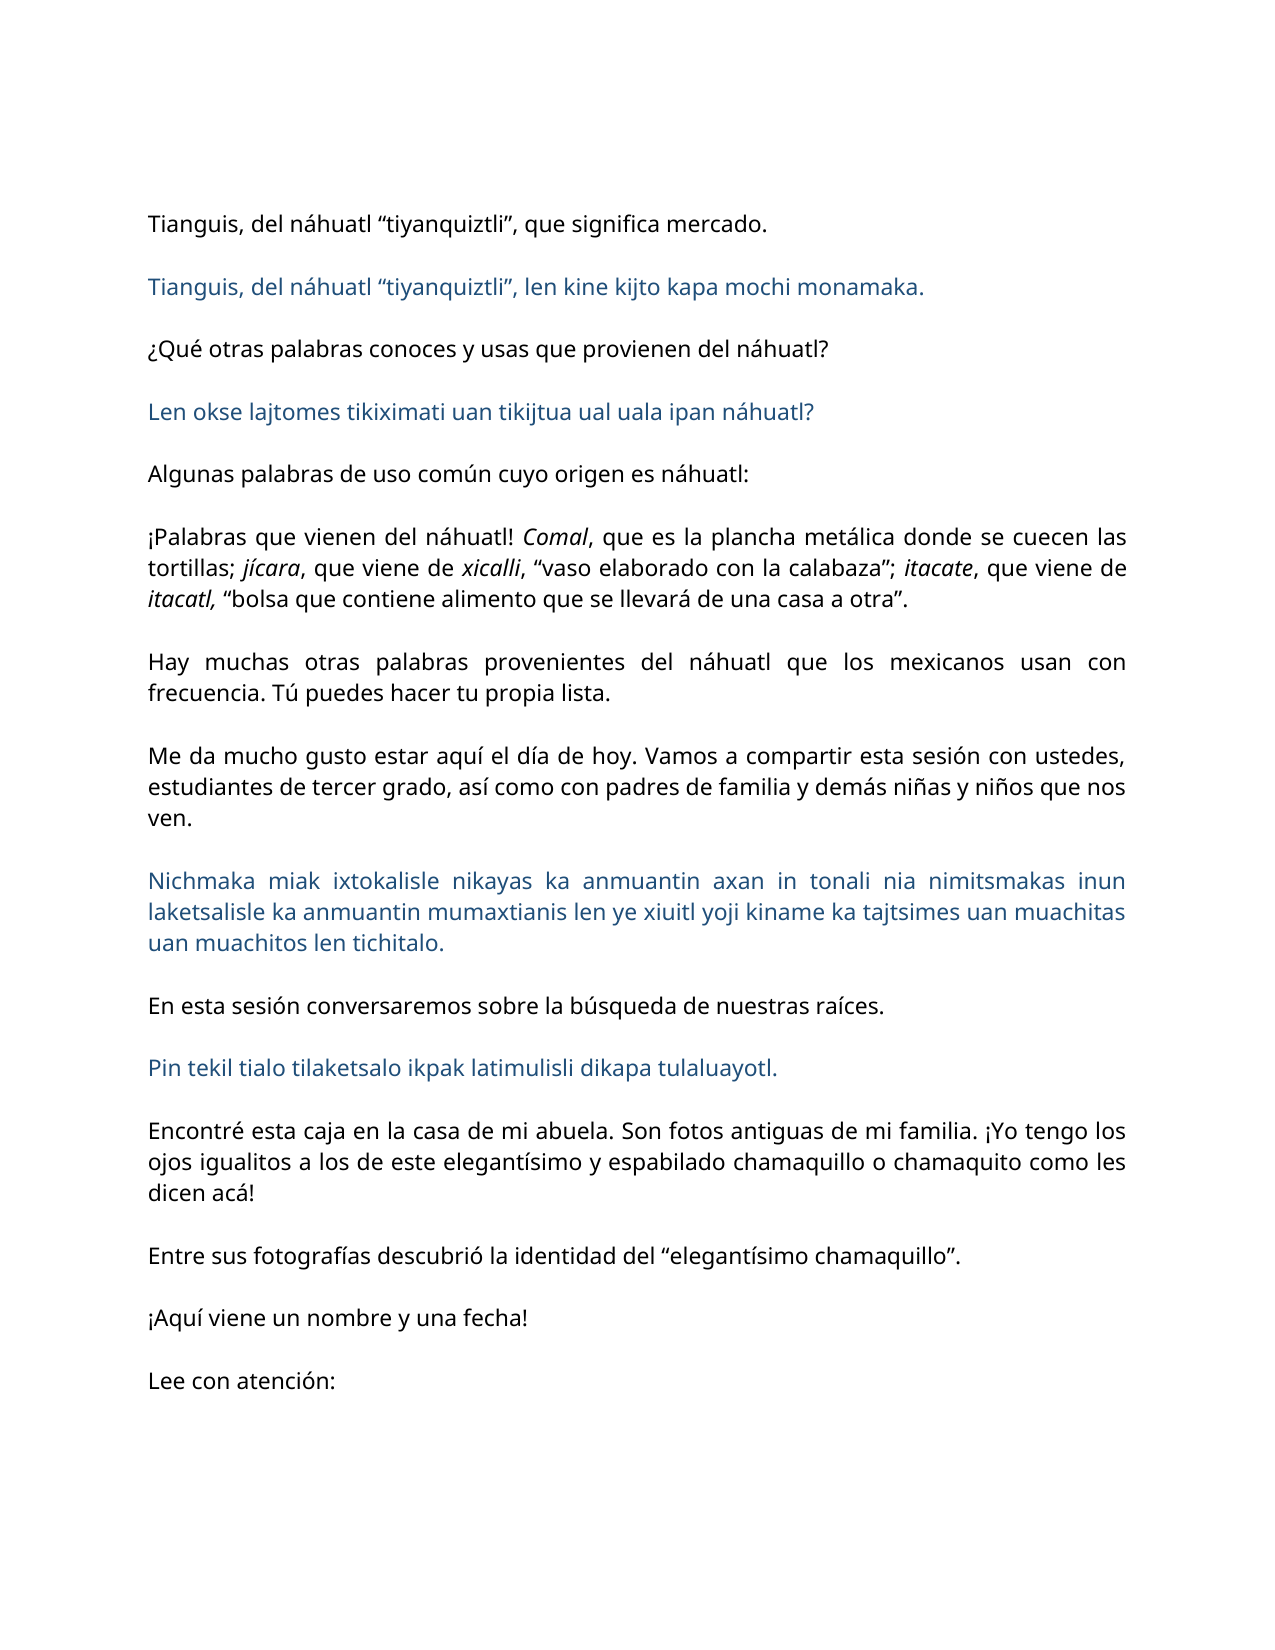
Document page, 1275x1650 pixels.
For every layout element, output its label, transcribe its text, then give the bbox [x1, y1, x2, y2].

text Algunas palabras de uso común cuyo origen es náhuatl: [148, 458, 1127, 490]
text Tianguis, del náhuatl “tiyanquiztli”, len kine kijto kapa mochi monamaka. [148, 271, 1127, 302]
text Hay muchas otras palabras provenientes del náhuatl que los mexicanos usan con frecuencia. Tú puedes hacer tu propia lista. [148, 646, 1127, 708]
text Encontré esta caja en la casa de mi abuela. Son fotos antiguas de mi familia. ¡Yo tengo los ojos igualitos a los de este elegantísimo y espabilado chamaquillo o chamaquito como les dicen acá! [148, 1115, 1127, 1208]
text Tianguis, del náhuatl “tiyanquiztli”, que significa mercado. [148, 208, 1127, 240]
text Len okse lajtomes tikiximati uan tikijtua ual uala ipan náhuatl? [148, 396, 1127, 427]
text Me da mucho gusto estar aquí el día de hoy. Vamos a compartir esta sesión con ustedes, estudiantes de tercer grado, así como con padres de familia y demás niñas y niños que nos ven. [148, 740, 1127, 833]
text Entre sus fotografías descubrió la identidad del “elegantísimo chamaquillo”. [148, 1240, 1127, 1271]
text Nichmaka miak ixtokalisle nikayas ka anmuantin axan in tonali nia nimitsmakas inun laketsalisle ka anmuantin mumaxtianis len ye xiuitl yoji kiname ka tajtsimes uan muachitas uan muachitos len tichitalo. [148, 865, 1127, 958]
text En esta sesión conversaremos sobre la búsqueda de nuestras raíces. [148, 990, 1127, 1021]
text ¡Aquí viene un nombre y una fecha! [148, 1302, 1127, 1333]
text ¿Qué otras palabras conoces y usas que provienen del náhuatl? [148, 333, 1127, 365]
text ¡Palabras que vienen del náhuatl! Comal, que es la plancha metálica donde se cuecen las tortillas; jícara, que viene de xicalli, “vaso elaborado con la calabaza”; itacate, que viene de itacatl, “bolsa que contiene alimento que se llevará de una casa a otra”. [148, 521, 1127, 615]
text Lee con atención: [148, 1365, 1127, 1396]
text Pin tekil tialo tilaketsalo ikpak latimulisli dikapa tulaluayotl. [148, 1052, 1127, 1083]
